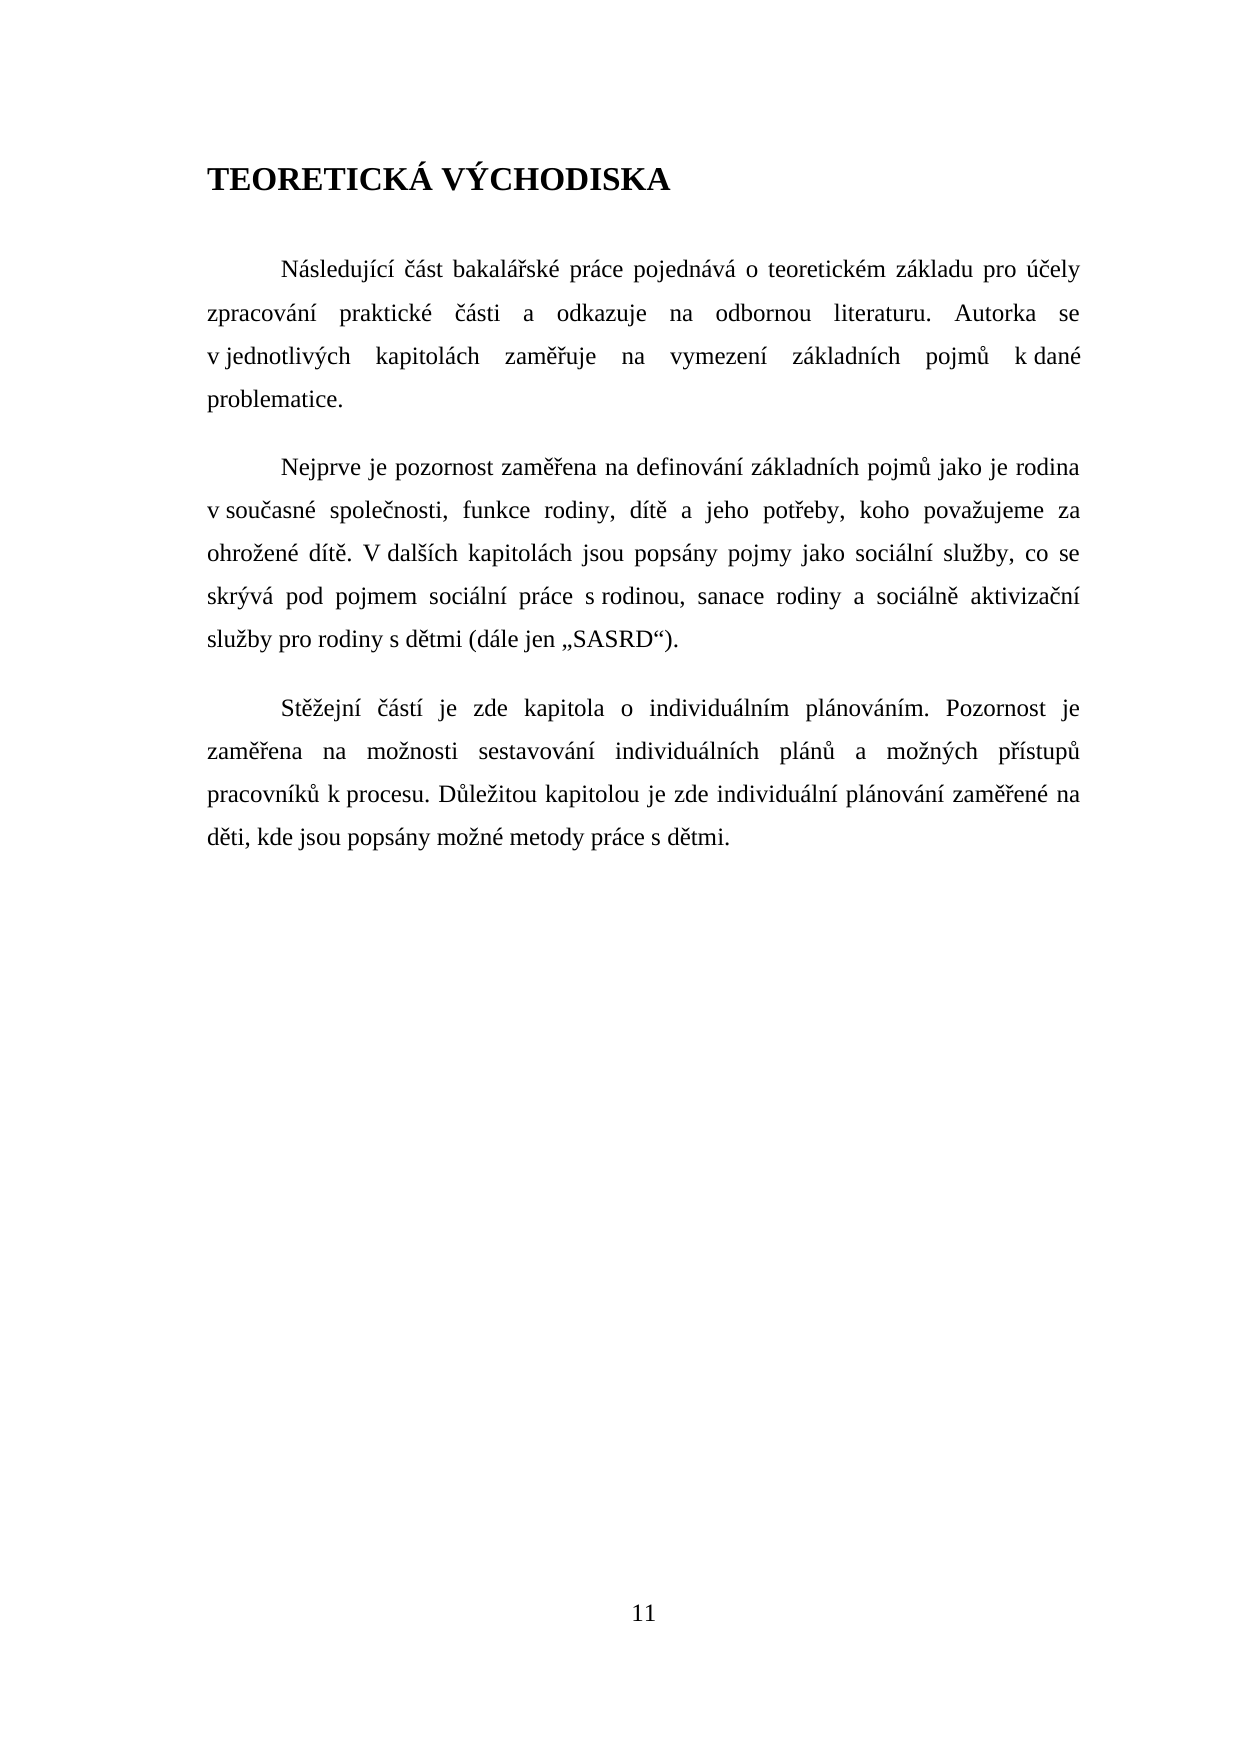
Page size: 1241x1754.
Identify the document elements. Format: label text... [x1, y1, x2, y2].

text Následující část bakalářské práce pojednává o teoretickém základu pro účely zpracování praktické části a odkazuje na odbornou literaturu. Autorka se v jednotlivých kapitolách zaměřuje na vymezení základních pojmů k dané problematice. [207, 254, 1081, 413]
subtitle TEORETICKÁ VÝCHODISKA [207, 159, 1081, 198]
text Nejprve je pozornost zaměřena na definování základních pojmů jako je rodina v současné společnosti, funkce rodiny, dítě a jeho potřeby, koho považujeme za ohrožené dítě. V dalších kapitolách jsou popsány pojmy jako sociální služby, co se skrývá pod pojmem sociální práce s rodinou, sanace rodiny a sociálně aktivizační služby pro rodiny s dětmi (dále jen „SASRD“). [207, 452, 1081, 653]
text Stěžejní částí je zde kapitola o individuálním plánováním. Pozornost je zaměřena na možnosti sestavování individuálních plánů a možných přístupů pracovníků k procesu. Důležitou kapitolou je zde individuální plánování zaměřené na děti, kde jsou popsány možné metody práce s dětmi. 1 RODINA [207, 693, 1081, 851]
